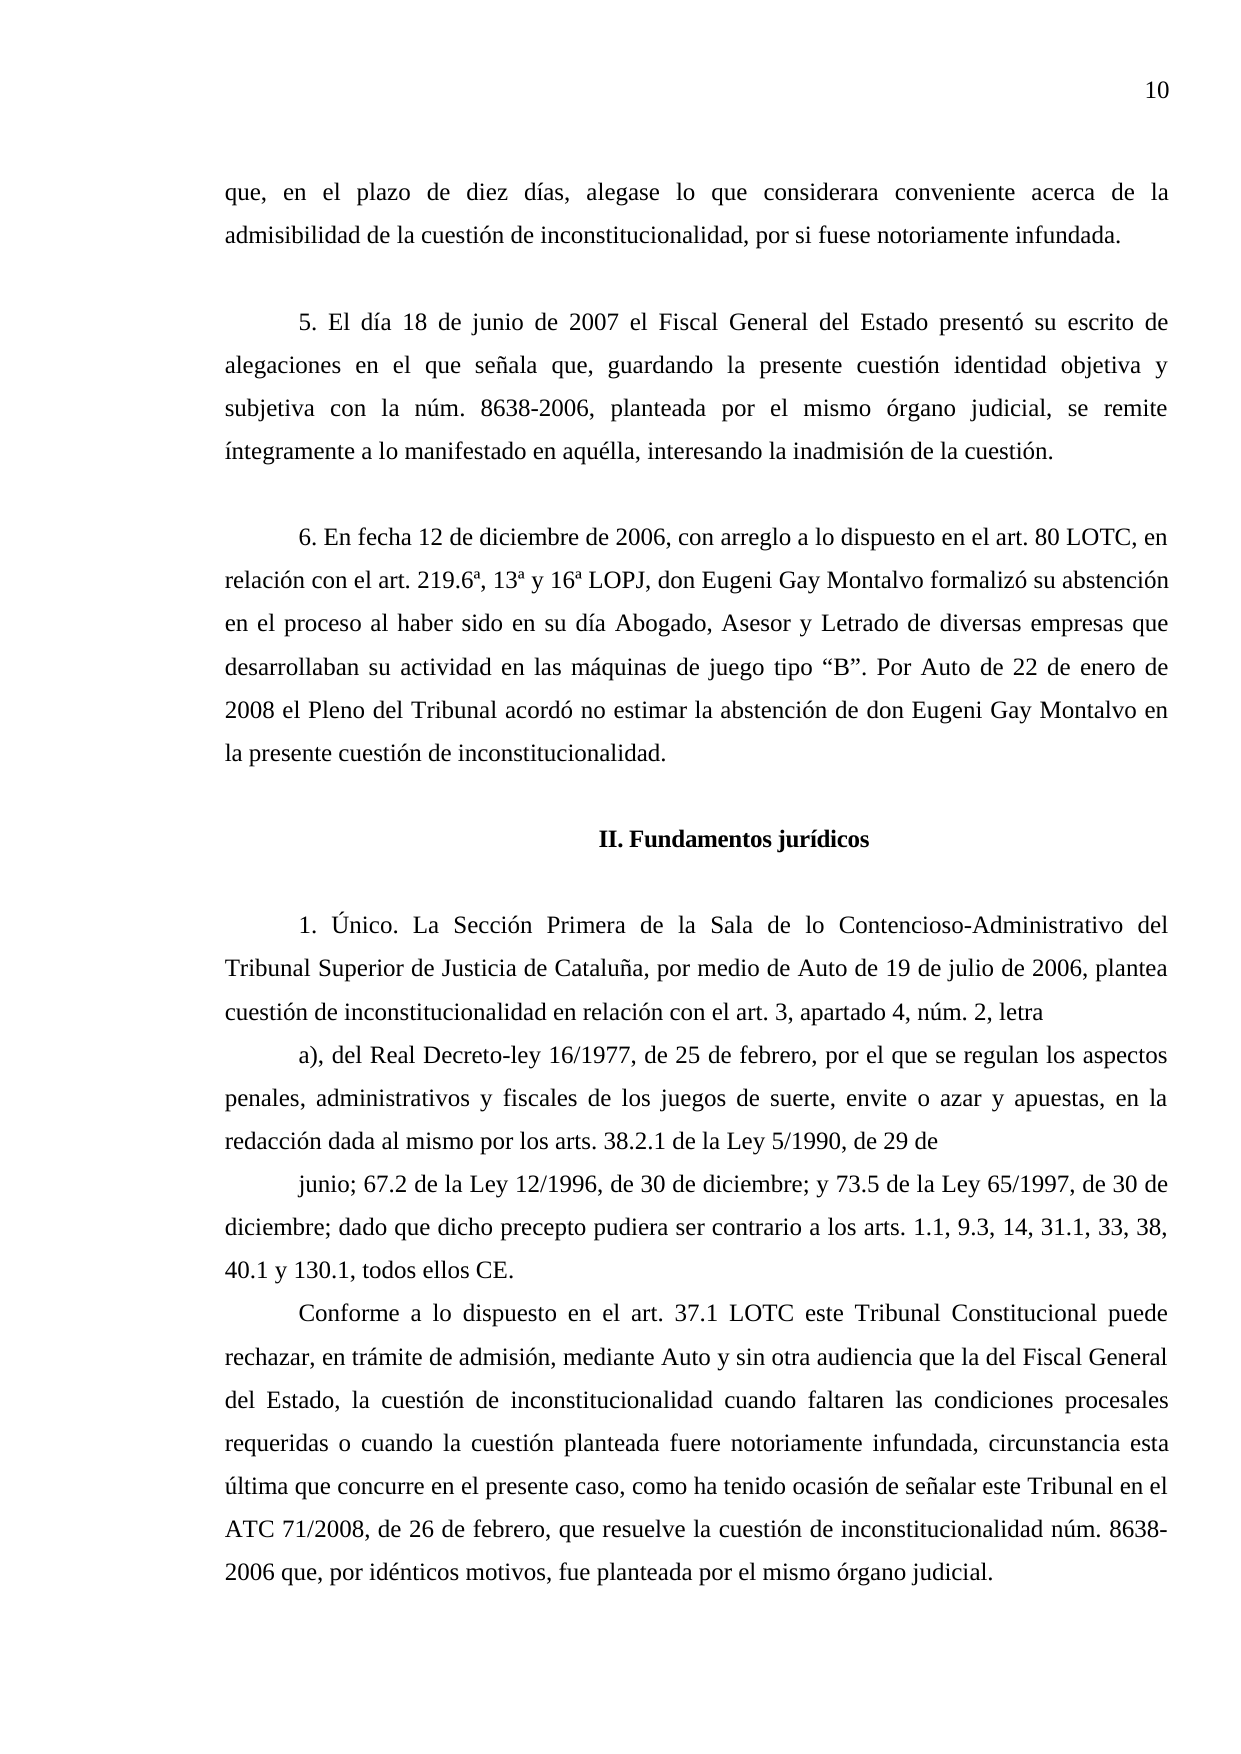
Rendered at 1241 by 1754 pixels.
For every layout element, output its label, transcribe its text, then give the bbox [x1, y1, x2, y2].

text Conforme a lo dispuesto en el art. 37.1 LOTC este Tribunal Constitucional puede rechazar, en trámite de admisión, mediante Auto y sin otra audiencia que la del Fiscal General del Estado, la cuestión de inconstitucionalidad cuando faltaren las condiciones procesales requeridas o cuando la cuestión planteada fuere notoriamente infundada, circunstancia esta última que concurre en el presente caso, como ha tenido ocasión de señalar este Tribunal en el ATC 71/2008, de 26 de febrero, que resuelve la cuestión de inconstitucionalidad núm. 8638-2006 que, por idénticos motivos, fue planteada por el mismo órgano judicial. [224, 1298, 1169, 1586]
text a), del Real Decreto-ley 16/1977, de 25 de febrero, por el que se regulan los aspectos penales, administrativos y fiscales de los juegos de suerte, envite o azar y apuestas, en la redacción dada al mismo por los arts. 38.2.1 de la Ley 5/1990, de 29 de [224, 1040, 1169, 1155]
text 5. El día 18 de junio de 2007 el Fiscal General del Estado presentó su escrito de alegaciones en el que señala que, guardando la presente cuestión identidad objetiva y subjetiva con la núm. 8638-2006, planteada por el mismo órgano judicial, se remite íntegramente a lo manifestado en aquélla, interesando la inadmisión de la cuestión. [224, 307, 1169, 465]
text 1. Único. La Sección Primera de la Sala de lo Contencioso-Administrativo del Tribunal Superior de Justicia de Cataluña, por medio de Auto de 19 de julio de 2006, plantea cuestión de inconstitucionalidad en relación con el art. 3, apartado 4, núm. 2, letra [224, 910, 1169, 1025]
subtitle II. Fundamentos jurídicos [224, 824, 1169, 853]
text junio; 67.2 de la Ley 12/1996, de 30 de diciembre; y 73.5 de la Ley 65/1997, de 30 de diciembre; dado que dicho precepto pudiera ser contrario a los arts. 1.1, 9.3, 14, 31.1, 33, 38, 40.1 y 130.1, todos ellos CE. [224, 1169, 1169, 1284]
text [224, 177, 1169, 249]
text 6. En fecha 12 de diciembre de 2006, con arreglo a lo dispuesto en el art. 80 LOTC, en relación con el art. 219.6ª, 13ª y 16ª LOPJ, don Eugeni Gay Montalvo formalizó su abstención en el proceso al haber sido en su día Abogado, Asesor y Letrado de diversas empresas que desarrollaban su actividad en las máquinas de juego tipo “B”. Por Auto de 22 de enero de 2008 el Pleno del Tribunal acordó no estimar la abstención de don Eugeni Gay Montalvo en la presente cuestión de inconstitucionalidad. [224, 522, 1169, 767]
